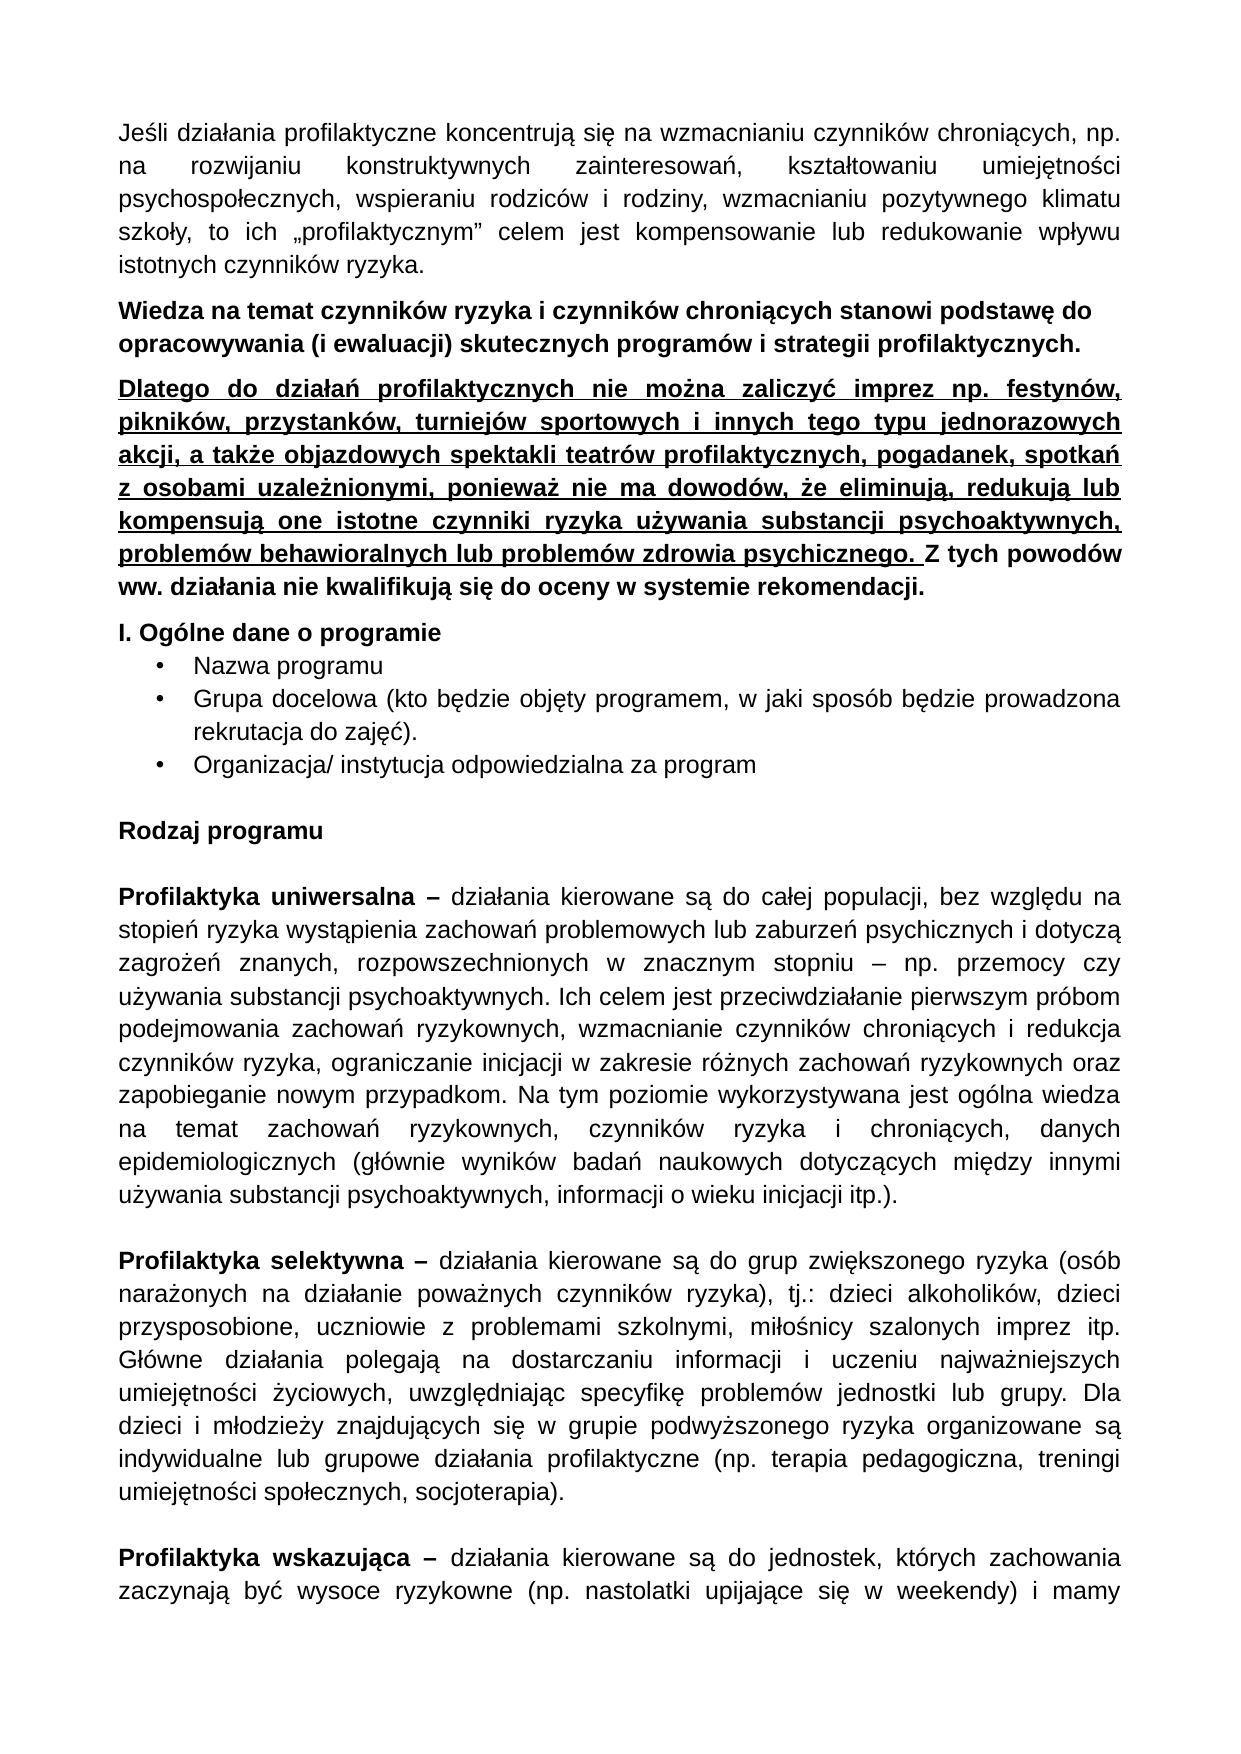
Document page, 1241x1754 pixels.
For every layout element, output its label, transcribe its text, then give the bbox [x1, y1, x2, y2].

text Dlatego do działań profilaktycznych nie można zaliczyć imprez np. festynów, pikników, przystanków, turniejów sportowych i innych tego typu jednorazowych akcji, a także objazdowych spektakli teatrów profilaktycznych, pogadanek, spotkań z osobami uzależnionymi, ponieważ nie ma dowodów, że eliminują, redukują lub kompensują one istotne czynniki ryzyka używania substancji psychoaktywnych, problemów behawioralnych lub problemów zdrowia psychicznego. Z tych powodów ww. działania nie kwalifikują się do oceny w systemie rekomendacji. [118, 400, 1122, 432]
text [118, 1543, 1122, 1604]
text Dlatego do działań profilaktycznych nie można zaliczyć imprez np. festynów, pikników, przystanków, turniejów sportowych i innych tego typu jednorazowych akcji, a także objazdowych spektakli teatrów profilaktycznych, pogadanek, spotkań z osobami uzależnionymi, ponieważ nie ma dowodów, że eliminują, redukują lub kompensują one istotne czynniki ryzyka używania substancji psychoaktywnych, problemów behawioralnych lub problemów zdrowia psychicznego. Z tych powodów ww. działania nie kwalifikują się do oceny w systemie rekomendacji. [118, 466, 1122, 531]
list Grupa docelowa (kto będzie objęty programem, w jaki sposób będzie prowadzona rekrutacja do zajęć). [156, 684, 1122, 746]
text Profilaktyka uniwersalna – działania kierowane są do całej populacji, bez względu na stopień ryzyka wystąpienia zachowań problemowych lub zaburzeń psychicznych i dotyczą zagrożeń znanych, rozpowszechnionych w znacznym stopniu – np. przemocy czy używania substancji psychoaktywnych. Ich celem jest przeciwdziałanie pierwszym próbom podejmowania zachowań ryzykownych, wzmacnianie czynników chroniących i redukcja czynników ryzyka, ograniczanie inicjacji w zakresie różnych zachowań ryzykownych oraz zapobieganie nowym przypadkom. Na tym poziomie wykorzystywana jest ogólna wiedza na temat zachowań ryzykownych, czynników ryzyka i chroniących, danych epidemiologicznych (głównie wyników badań naukowych dotyczących między innymi używania substancji psychoaktywnych, informacji o wieku inicjacji itp.). [118, 882, 1122, 1208]
text Jeśli działania profilaktyczne koncentrują się na wzmacnianiu czynników chroniących, np. na rozwijaniu konstruktywnych zainteresowań, kształtowaniu umiejętności psychospołecznych, wspieraniu rodziców i rodziny, wzmacnianiu pozytywnego klimatu szkoły, to ich „profilaktycznym” celem jest kompensowanie lub redukowanie wpływu istotnych czynników ryzyka. [118, 118, 1122, 279]
text Dlatego do działań profilaktycznych nie można zaliczyć imprez np. festynów, pikników, przystanków, turniejów sportowych i innych tego typu jednorazowych akcji, a także objazdowych spektakli teatrów profilaktycznych, pogadanek, spotkań z osobami uzależnionymi, ponieważ nie ma dowodów, że eliminują, redukują lub kompensują one istotne czynniki ryzyka używania substancji psychoaktywnych, problemów behawioralnych lub problemów zdrowia psychicznego. Z tych powodów ww. działania nie kwalifikują się do oceny w systemie rekomendacji. [118, 533, 1122, 601]
text Rodzaj programu [118, 816, 1122, 845]
text Profilaktyka selektywna – działania kierowane są do grup zwiększonego ryzyka (osób narażonych na działanie poważnych czynników ryzyka), tj.: dzieci alkoholików, dzieci przysposobione, uczniowie z problemami szkolnymi, miłośnicy szalonych imprez itp. Główne działania polegają na dostarczaniu informacji i uczeniu najważniejszych umiejętności życiowych, uwzględniając specyfikę problemów jednostki lub grupy. Dla dzieci i młodzieży znajdujących się w grupie podwyższonego ryzyka organizowane są indywidualne lub grupowe działania profilaktyczne (np. terapia pedagogiczna, treningi umiejętności społecznych, socjoterapia). [118, 1246, 1122, 1506]
list Organizacja/ instytucja odpowiedzialna za program [156, 750, 1122, 779]
text Wiedza na temat czynników ryzyka i czynników chroniących stanowi podstawę do opracowywania (i ewaluacji) skutecznych programów i strategii profilaktycznych. [118, 296, 1122, 357]
text I. Ogólne dane o programie [118, 618, 1122, 647]
list Nazwa programu [156, 651, 1122, 680]
